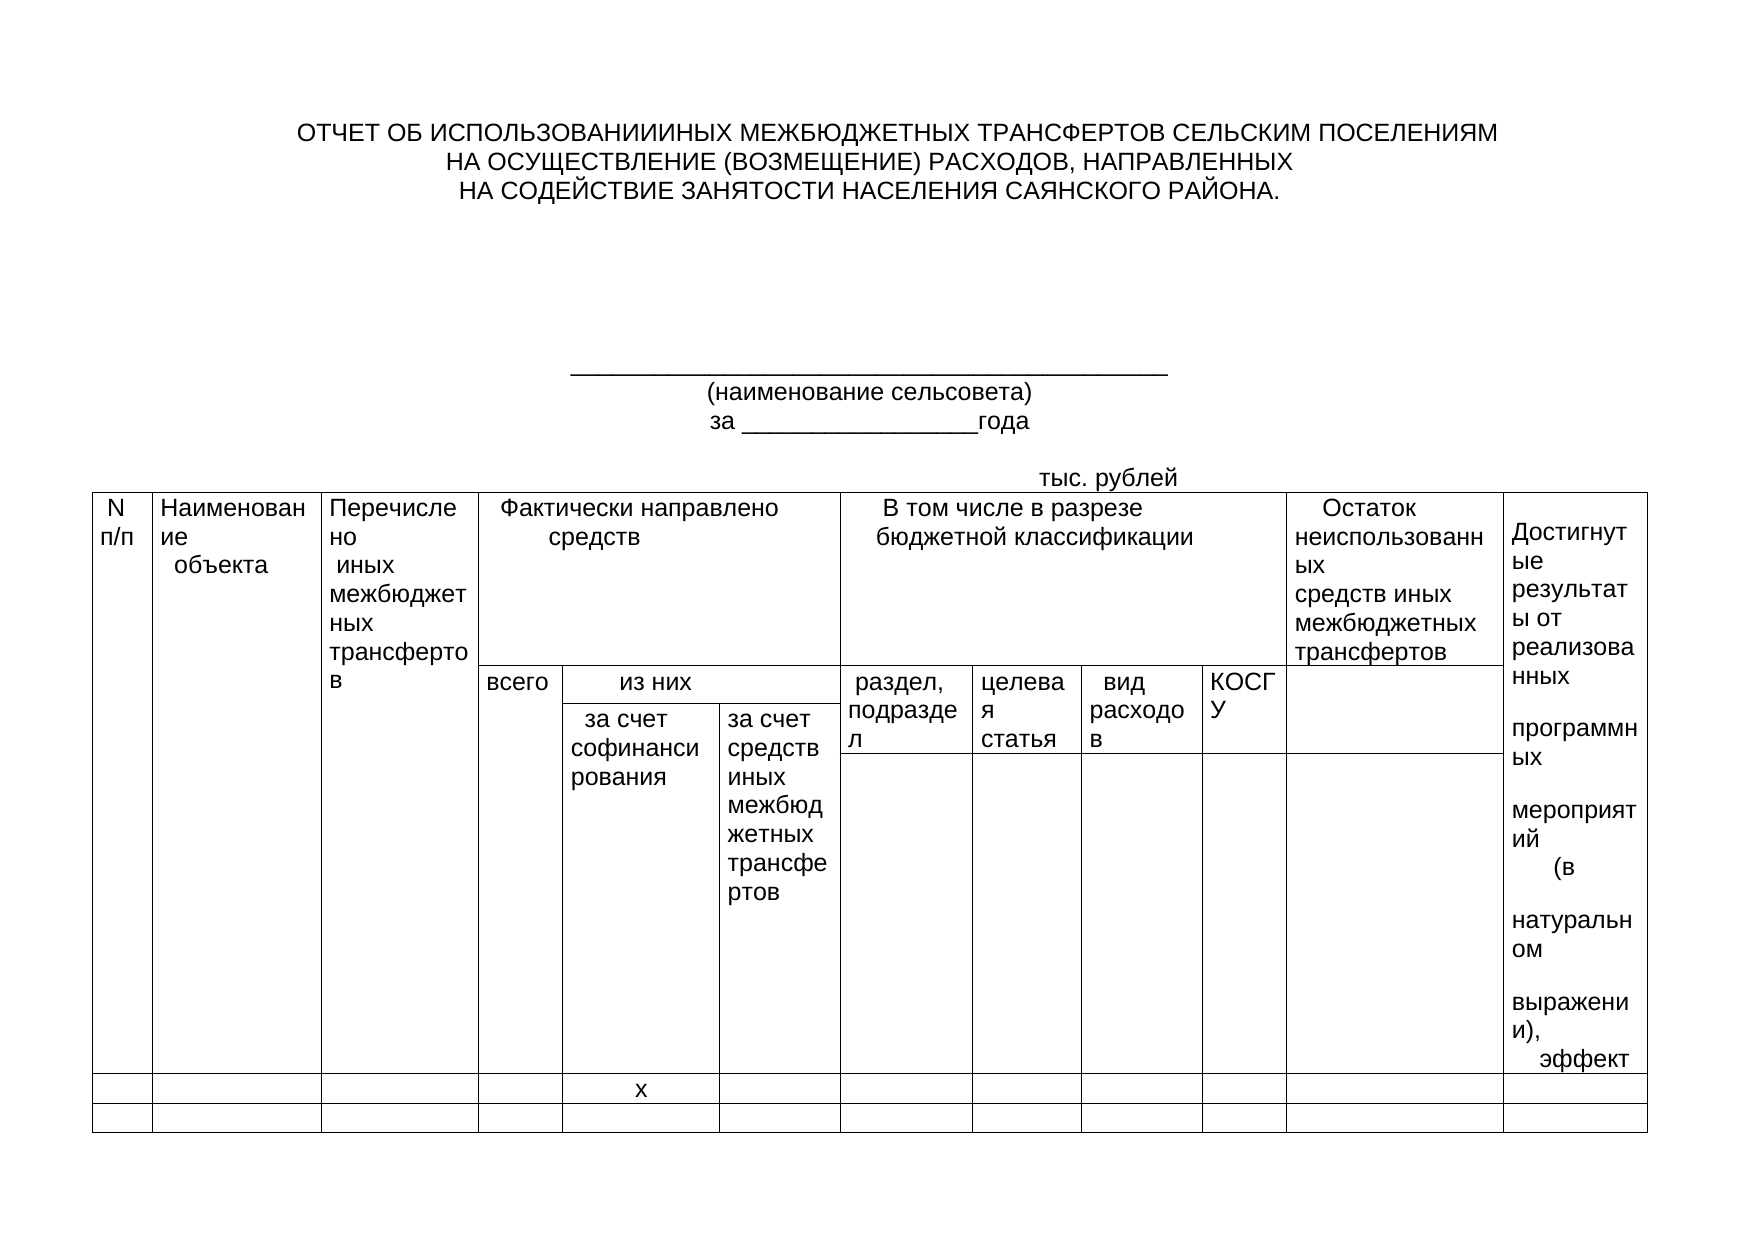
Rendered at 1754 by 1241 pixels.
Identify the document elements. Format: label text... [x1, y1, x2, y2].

table_cell [1082, 1104, 1202, 1132]
table_cell [1504, 1104, 1647, 1132]
text ОТЧЕТ ОБ ИСПОЛЬЗОВАНИИИНЫХ МЕЖБЮДЖЕТНЫХ ТРАНСФЕРТОВ СЕЛЬСКИМ ПОСЕЛЕНИЯМ [74, 118, 1665, 147]
table_cell [322, 1104, 478, 1132]
table_cell [563, 1104, 719, 1132]
table_header В том числе в разрезе бюджетной классификации [841, 493, 1286, 665]
text за _________________года [74, 406, 1665, 434]
text НА СОДЕЙСТВИЕ ЗАНЯТОСТИ НАСЕЛЕНИЯ САЯНСКОГО РАЙОНА. [74, 176, 1665, 204]
table_cell [720, 1074, 840, 1102]
table_header Наименование объекта [153, 493, 321, 1073]
table_cell [153, 1074, 321, 1102]
table_cell [1287, 666, 1503, 753]
table_cell КОСГУ [1203, 666, 1286, 753]
table_cell [1082, 754, 1202, 1073]
table_cell раздел, подраздел [841, 666, 972, 753]
table_cell [1287, 1074, 1503, 1102]
table_cell всего [479, 666, 562, 1073]
table_header N п/п [93, 493, 152, 1073]
table_cell [1504, 1074, 1647, 1102]
table_header Перечислено иных межбюджетных трансфертов [322, 493, 478, 1073]
table_cell целевая статья [973, 666, 1081, 753]
table_cell [479, 1104, 562, 1132]
table_cell [93, 1104, 152, 1132]
text ___________________________________________ [74, 348, 1665, 377]
table_cell [153, 1104, 321, 1132]
table_cell [1287, 1104, 1503, 1132]
table_cell [720, 1104, 840, 1132]
table_cell [973, 754, 1081, 1073]
text НА ОСУЩЕСТВЛЕНИЕ (ВОЗМЕЩЕНИЕ) РАСХОДОВ, НАПРАВЛЕННЫХ [74, 147, 1665, 176]
table_cell из них [563, 666, 840, 703]
table_cell [973, 1074, 1081, 1102]
table_header Фактически направлено средств [479, 493, 840, 665]
table_cell за счет средств иных межбюджетных трансфертов [720, 704, 840, 1073]
table_cell [841, 1104, 972, 1132]
table_cell [1203, 1104, 1286, 1132]
text (наименование сельсовета) [74, 377, 1665, 406]
table_cell [1287, 754, 1503, 1073]
table_cell [93, 1074, 152, 1102]
table_cell [322, 1074, 478, 1102]
table_cell за счет софинансирования [563, 704, 719, 1073]
table_header Остаток неиспользованных средств иных межбюджетных трансфертов [1287, 493, 1503, 665]
text тыс. рублей [74, 463, 1665, 492]
table_cell вид расходов [1082, 666, 1202, 753]
table_header Достигнутые результаты от реализованных программных мероприятий (в натуральном выражении), эффект [1504, 493, 1647, 1073]
table_cell х [563, 1074, 719, 1102]
table_cell [841, 754, 972, 1073]
table_cell [1082, 1074, 1202, 1102]
table_cell [1203, 754, 1286, 1073]
table_cell [841, 1074, 972, 1102]
table_cell [479, 1074, 562, 1102]
table_cell [973, 1104, 1081, 1132]
table_cell [1203, 1074, 1286, 1102]
